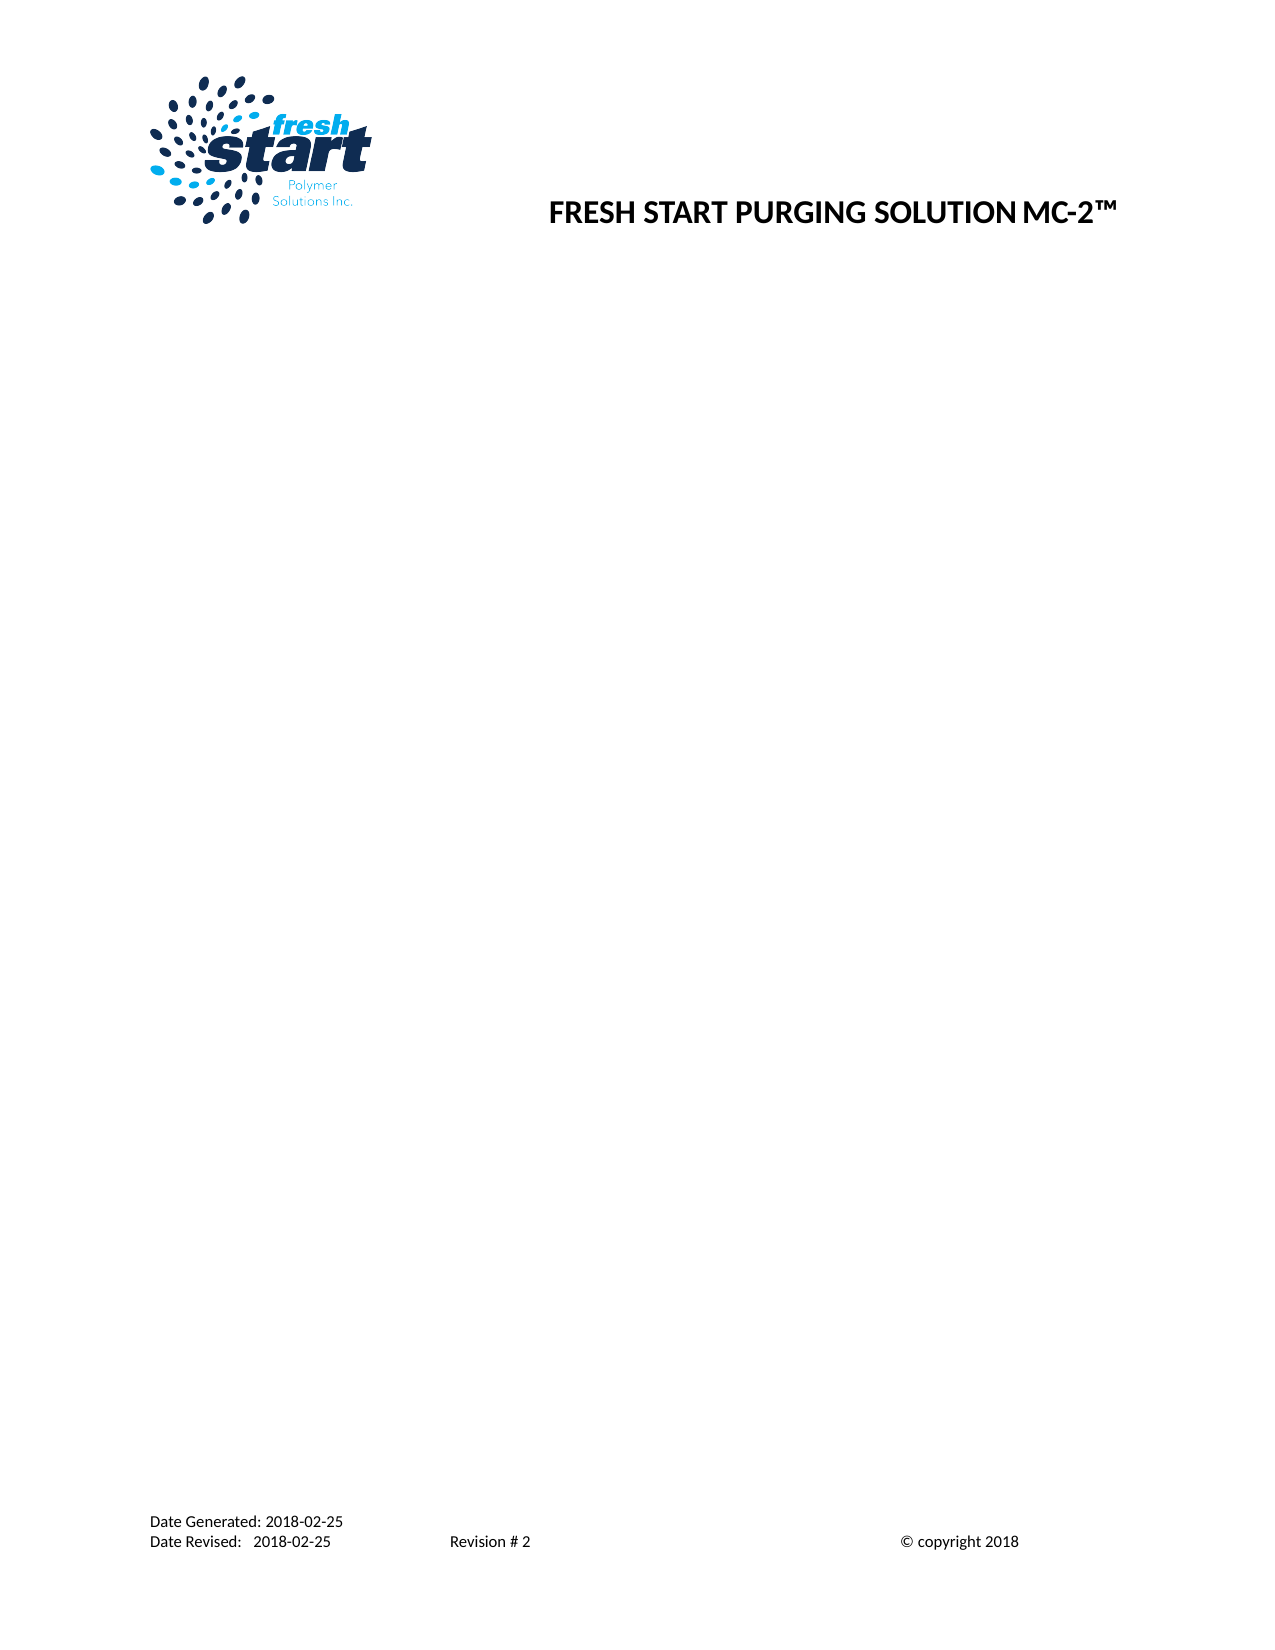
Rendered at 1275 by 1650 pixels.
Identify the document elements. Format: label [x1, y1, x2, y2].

picture [150, 76, 372, 224]
